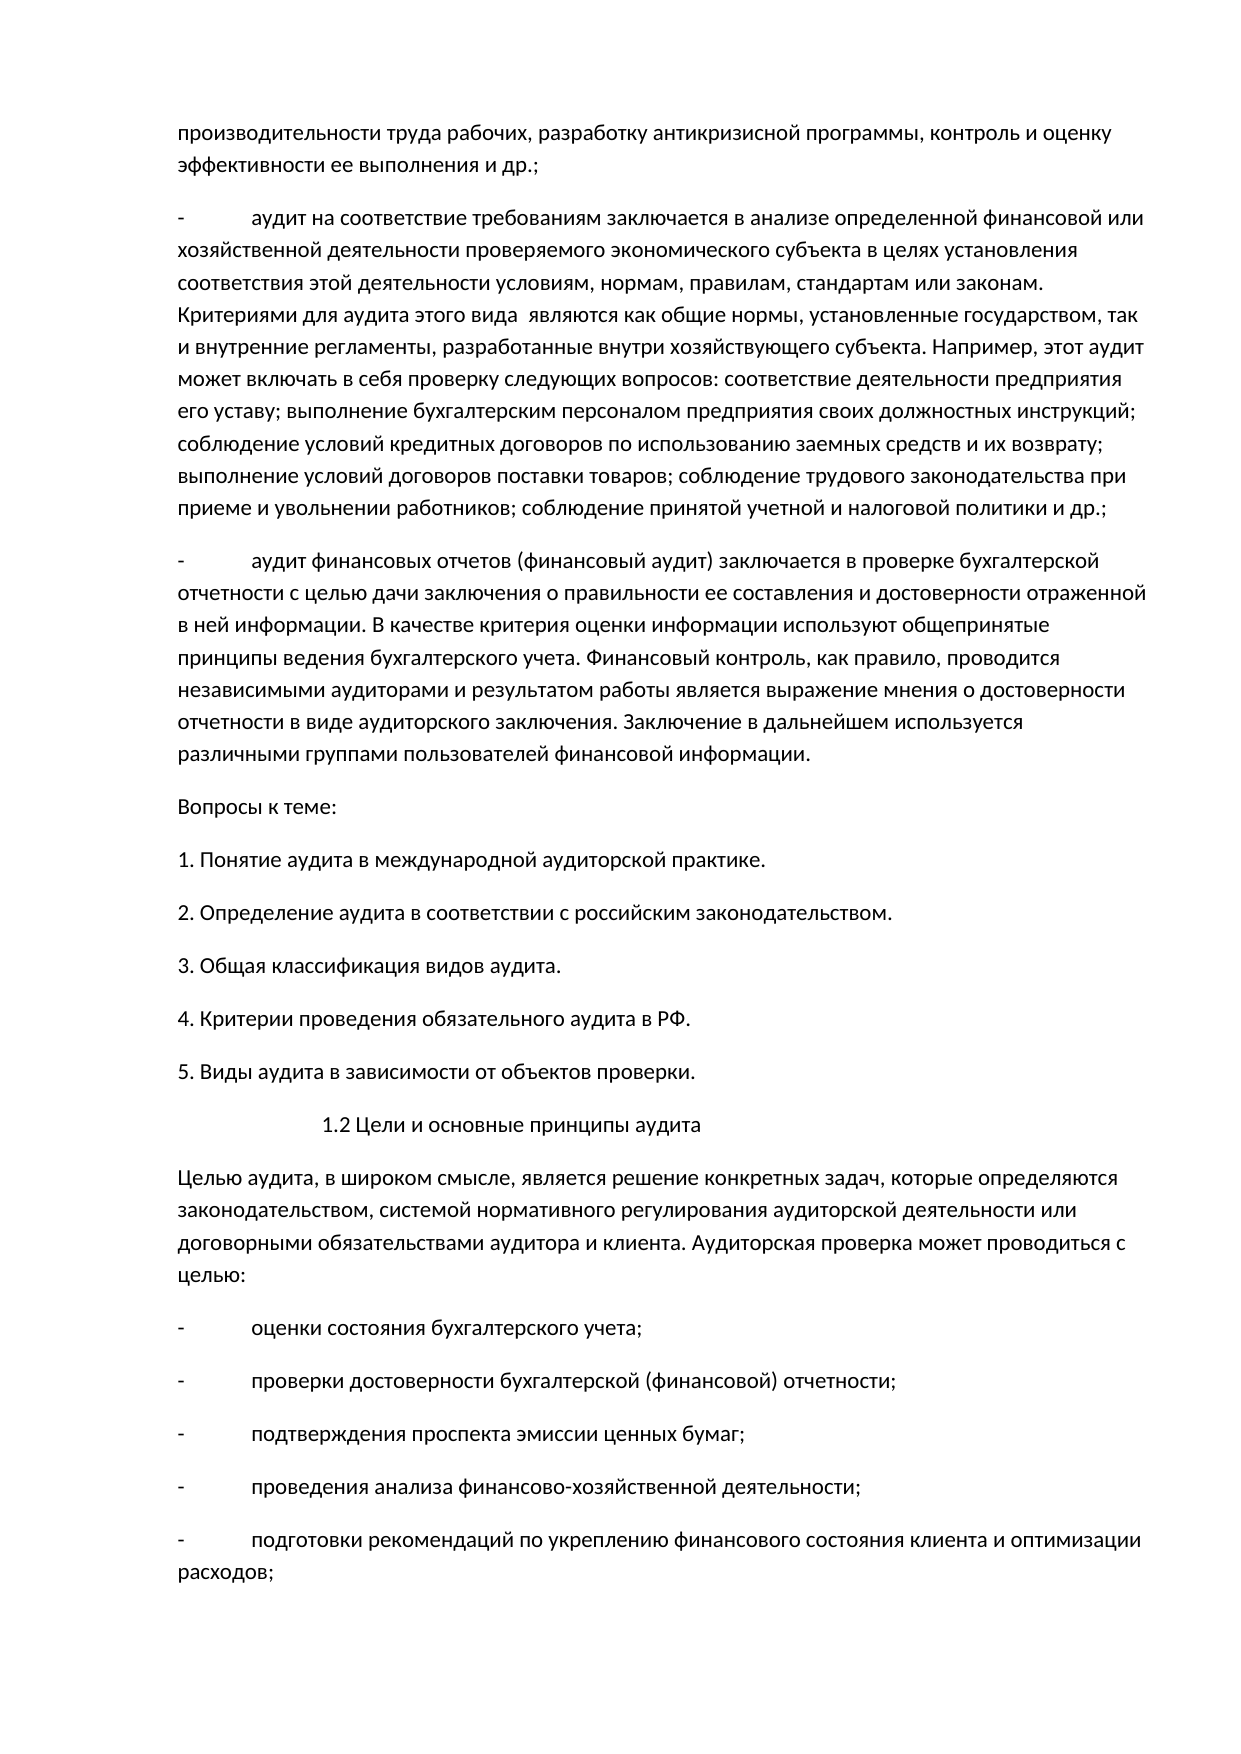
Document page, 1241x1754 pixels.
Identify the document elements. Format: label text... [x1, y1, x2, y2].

text 5. Виды аудита в зависимости от объектов проверки. [177, 1057, 1152, 1085]
text 4. Критерии проведения обязательного аудита в РФ. [177, 1004, 1152, 1032]
text - проведения анализа финансово-хозяйственной деятельности; [177, 1472, 1152, 1500]
text - аудит финансовых отчетов (финансовый аудит) заключается в проверке бухгалтерской отчетности с целью дачи заключения о правильности ее составления и достоверности отраженной в ней информации. В качестве критерия оценки информации используют общепринятые принципы ведения бухгалтерского учета. Финансовый контроль, как правило, проводится независимыми аудиторами и результатом работы является выражение мнения о достоверности отчетности в виде аудиторского заключения. Заключение в дальнейшем используется различными группами пользователей финансовой информации. [177, 546, 1152, 767]
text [177, 118, 1152, 178]
text - подготовки рекомендаций по укреплению финансового состояния клиента и оптимизации расходов; [177, 1525, 1152, 1585]
text 1. Понятие аудита в международной аудиторской практике. [177, 845, 1152, 873]
text Вопросы к теме: [177, 792, 1152, 820]
text - оценки состояния бухгалтерского учета; [177, 1313, 1152, 1341]
text - аудит на соответствие требованиям заключается в анализе определенной финансовой или хозяйственной деятельности проверяемого экономического субъекта в целях установления соответствия этой деятельности условиям, нормам, правилам, стандартам или законам. Критериями для аудита этого вида являются как общие нормы, установленные государством, так и внутренние регламенты, разработанные внутри хозяйствующего субъекта. Например, этот аудит может включать в себя проверку следующих вопросов: соответствие деятельности предприятия его уставу; выполнение бухгалтерским персоналом предприятия своих должностных инструкций; соблюдение условий кредитных договоров по использованию заемных средств и их возврату; выполнение условий договоров поставки товаров; соблюдение трудового законодательства при приеме и увольнении работников; соблюдение принятой учетной и налоговой политики и др.; [177, 203, 1152, 521]
text 1.2 Цели и основные принципы аудита [177, 1110, 1152, 1138]
text - подтверждения проспекта эмиссии ценных бумаг; [177, 1419, 1152, 1447]
text Целью аудита, в широком смысле, является решение конкретных задач, которые определяются законодательством, системой нормативного регулирования аудиторской деятельности или договорными обязательствами аудитора и клиента. Аудиторская проверка может проводиться с целью: [177, 1163, 1152, 1288]
text 2. Определение аудита в соответствии с российским законодательством. [177, 898, 1152, 926]
text - проверки достоверности бухгалтерской (финансовой) отчетности; [177, 1366, 1152, 1394]
text 3. Общая классификация видов аудита. [177, 951, 1152, 979]
